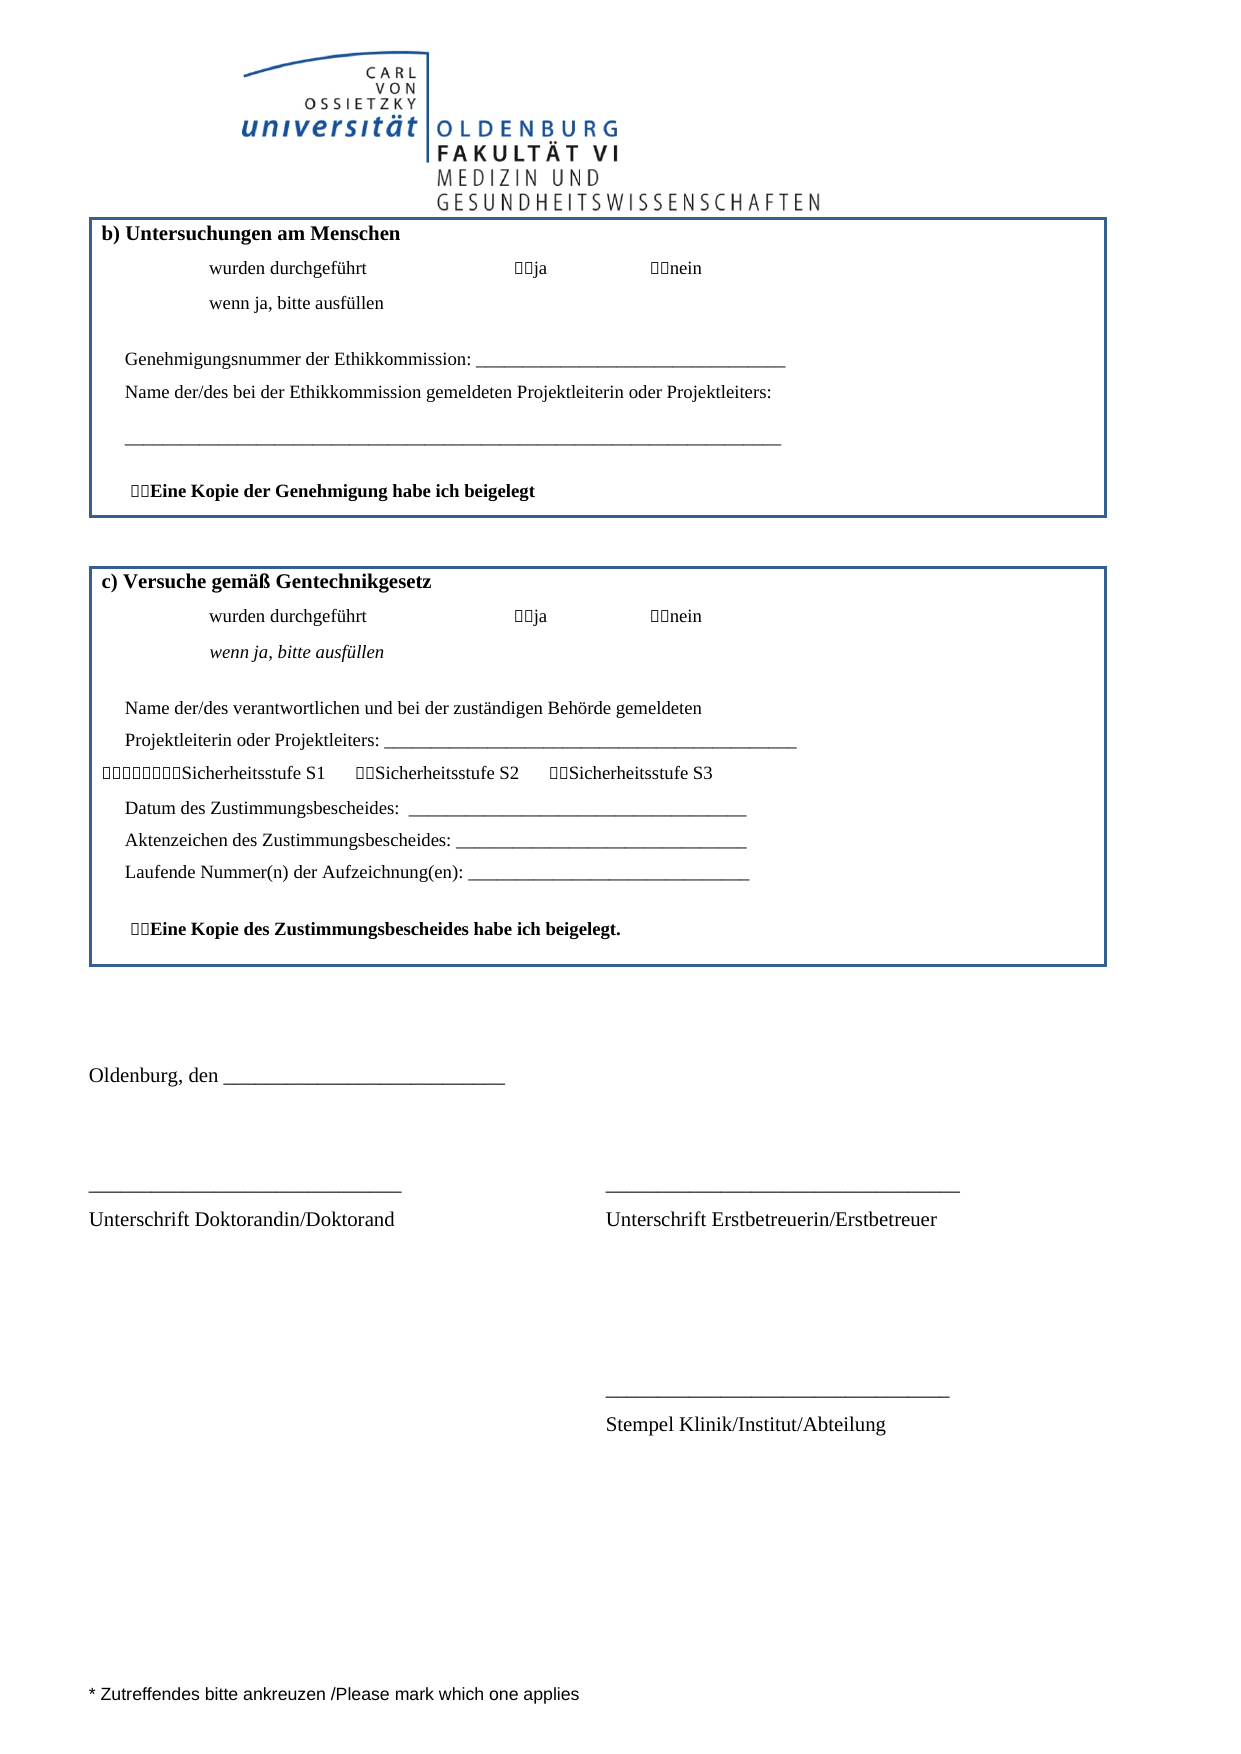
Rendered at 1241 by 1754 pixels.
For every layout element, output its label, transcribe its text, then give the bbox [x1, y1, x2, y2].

text ______________________________ __________________________________ [89, 1171, 1152, 1195]
table_header c) Versuche gemäß Gentechnikgesetz wurden durchgeführt ja nein wenn ja, bitte ausfüllen Name der/des verantwortlichen und bei der zuständigen Behörde gemeldeten Projektleiterin oder Projektleiters: ____________________________________________ Sicherheitsstufe S1 Sicherheitsstufe S2 Sicherheitsstufe S3 Datum des Zustimmungsbescheides: ____________________________________ Aktenzeichen des Zustimmungsbescheides: _______________________________ Laufende Nummer(n) der Aufzeichnung(en): ______________________________ Eine Kopie des Zustimmungsbescheides habe ich beigelegt. [92, 569, 1104, 964]
text Stempel Klinik/Institut/Abteilung [532, 1411, 1152, 1436]
text Oldenburg, den ___________________________ [89, 1063, 1152, 1087]
picture [242, 44, 835, 217]
text _________________________________ [532, 1375, 1152, 1399]
text Unterschrift Doktorandin/Doktorand Unterschrift Erstbetreuerin/Erstbetreuer [89, 1207, 1152, 1231]
table_cell b) Untersuchungen am Menschen wurden durchgeführt ja nein wenn ja, bitte ausfüllen Genehmigungsnummer der Ethikkommission: _________________________________ Name der/des bei der Ethikkommission gemeldeten Projektleiterin oder Projektleiters: ______________________________________________________________________ Eine Kopie der Genehmigung habe ich beigelegt [92, 220, 1104, 515]
